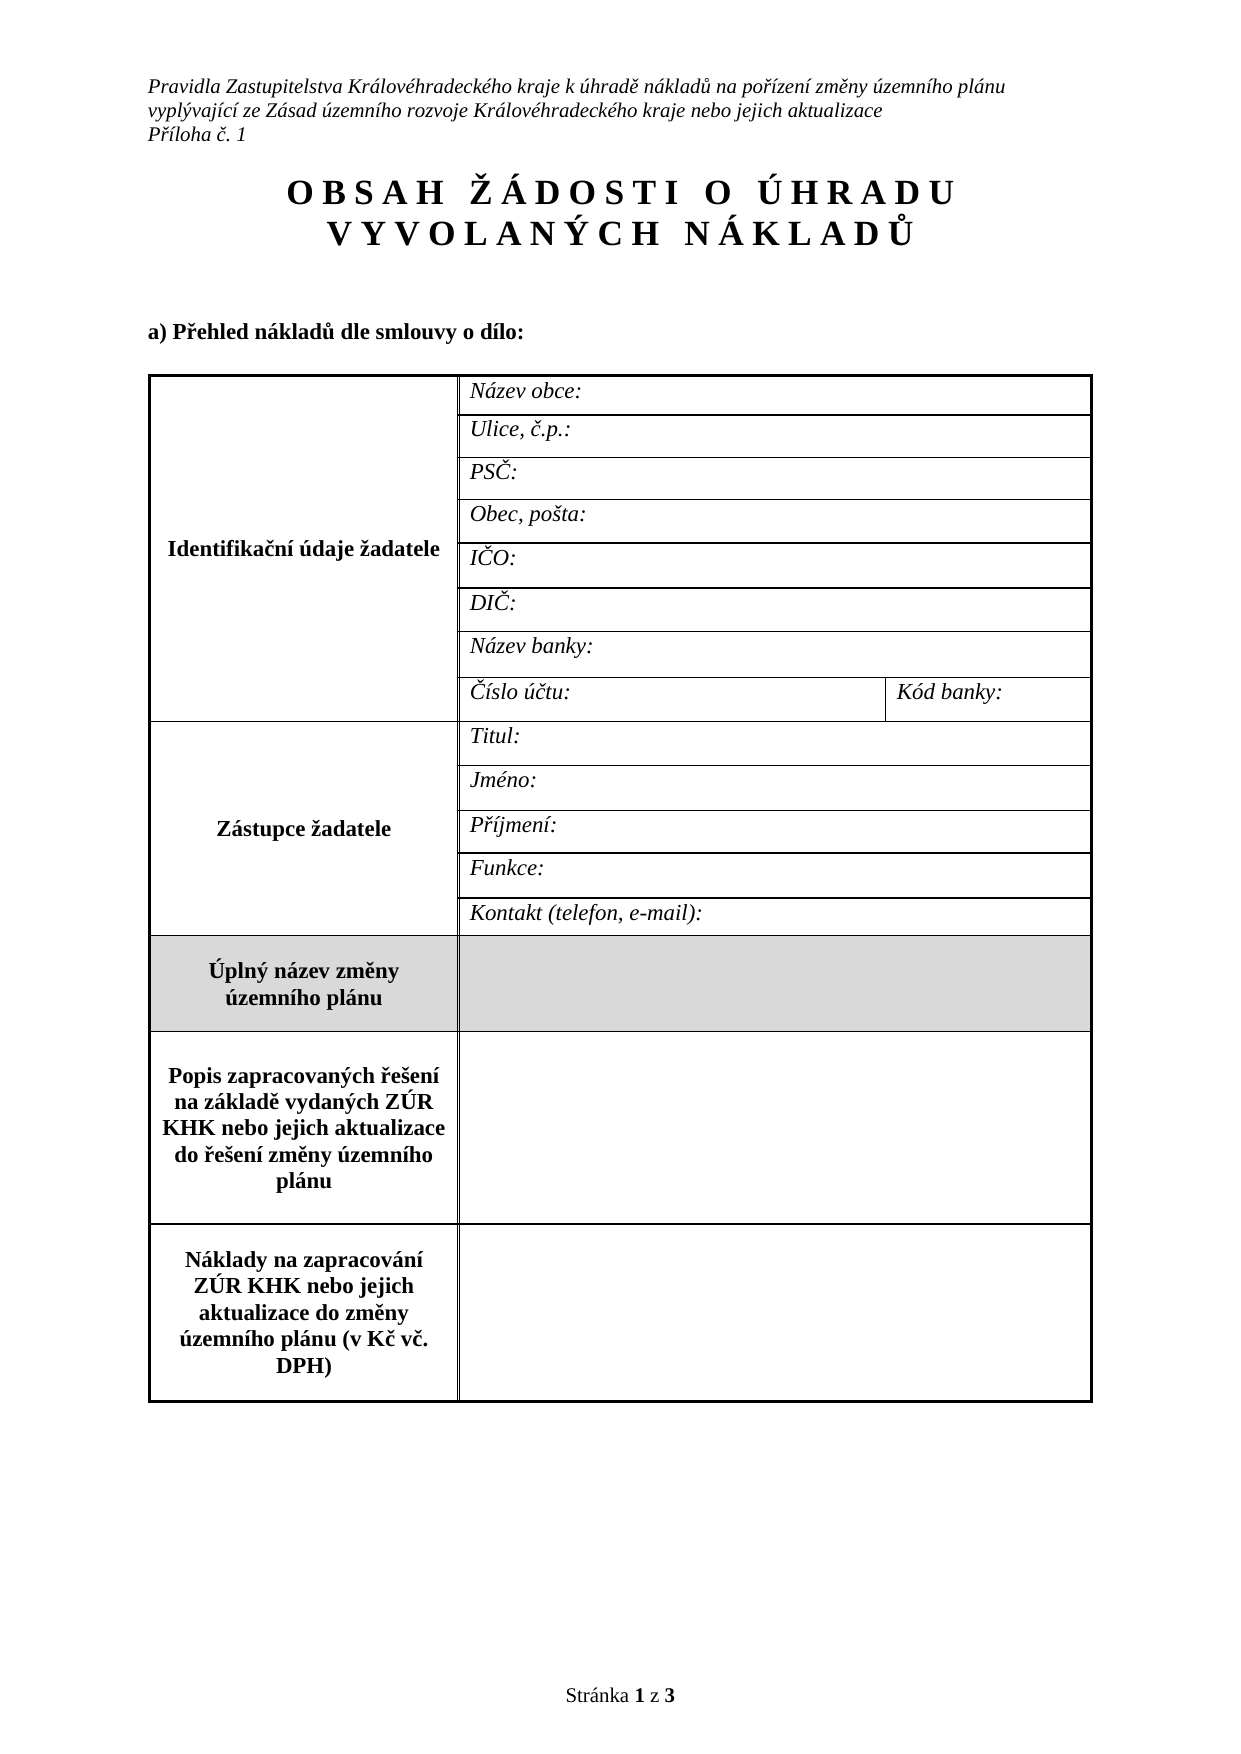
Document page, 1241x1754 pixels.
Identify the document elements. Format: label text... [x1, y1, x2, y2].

table_cell Obec, pošta: [460, 500, 1090, 542]
table_cell [460, 1225, 1090, 1400]
table_cell Název banky: [460, 632, 1090, 677]
table_cell Kód banky: [886, 678, 1090, 721]
table_cell [460, 1032, 1090, 1223]
table_header Identifikační údaje žadatele [151, 377, 457, 721]
table_cell IČO: [460, 544, 1090, 587]
table_cell Náklady na zapracování ZÚR KHK nebo jejich aktualizace do změny územního plánu (v Kč vč. DPH) [151, 1225, 457, 1400]
table_cell [460, 936, 1090, 1031]
table_cell Úplný název změny územního plánu [151, 936, 457, 1031]
table_cell Jméno: [460, 766, 1090, 810]
table_header Název obce: [460, 377, 1090, 414]
text OBSAH ŽÁDOSTI o úhradu vyvolaných nákladů [148, 171, 1093, 253]
table_cell Zástupce žadatele [151, 722, 457, 935]
table_cell Číslo účtu: [460, 678, 885, 721]
table_cell PSČ: [460, 458, 1090, 498]
table_cell Kontakt (telefon, e-mail): [460, 899, 1090, 935]
table_cell Ulice, č.p.: [460, 416, 1090, 457]
table_cell Popis zapracovaných řešení na základě vydaných ZÚR KHK nebo jejich aktualizace do řešení změny územního plánu [151, 1032, 457, 1223]
table_cell Funkce: [460, 854, 1090, 897]
table_cell Titul: [460, 722, 1090, 765]
table_cell DIČ: [460, 589, 1090, 631]
table_cell Příjmení: [460, 811, 1090, 852]
text a) Přehled nákladů dle smlouvy o dílo: [148, 318, 1093, 345]
